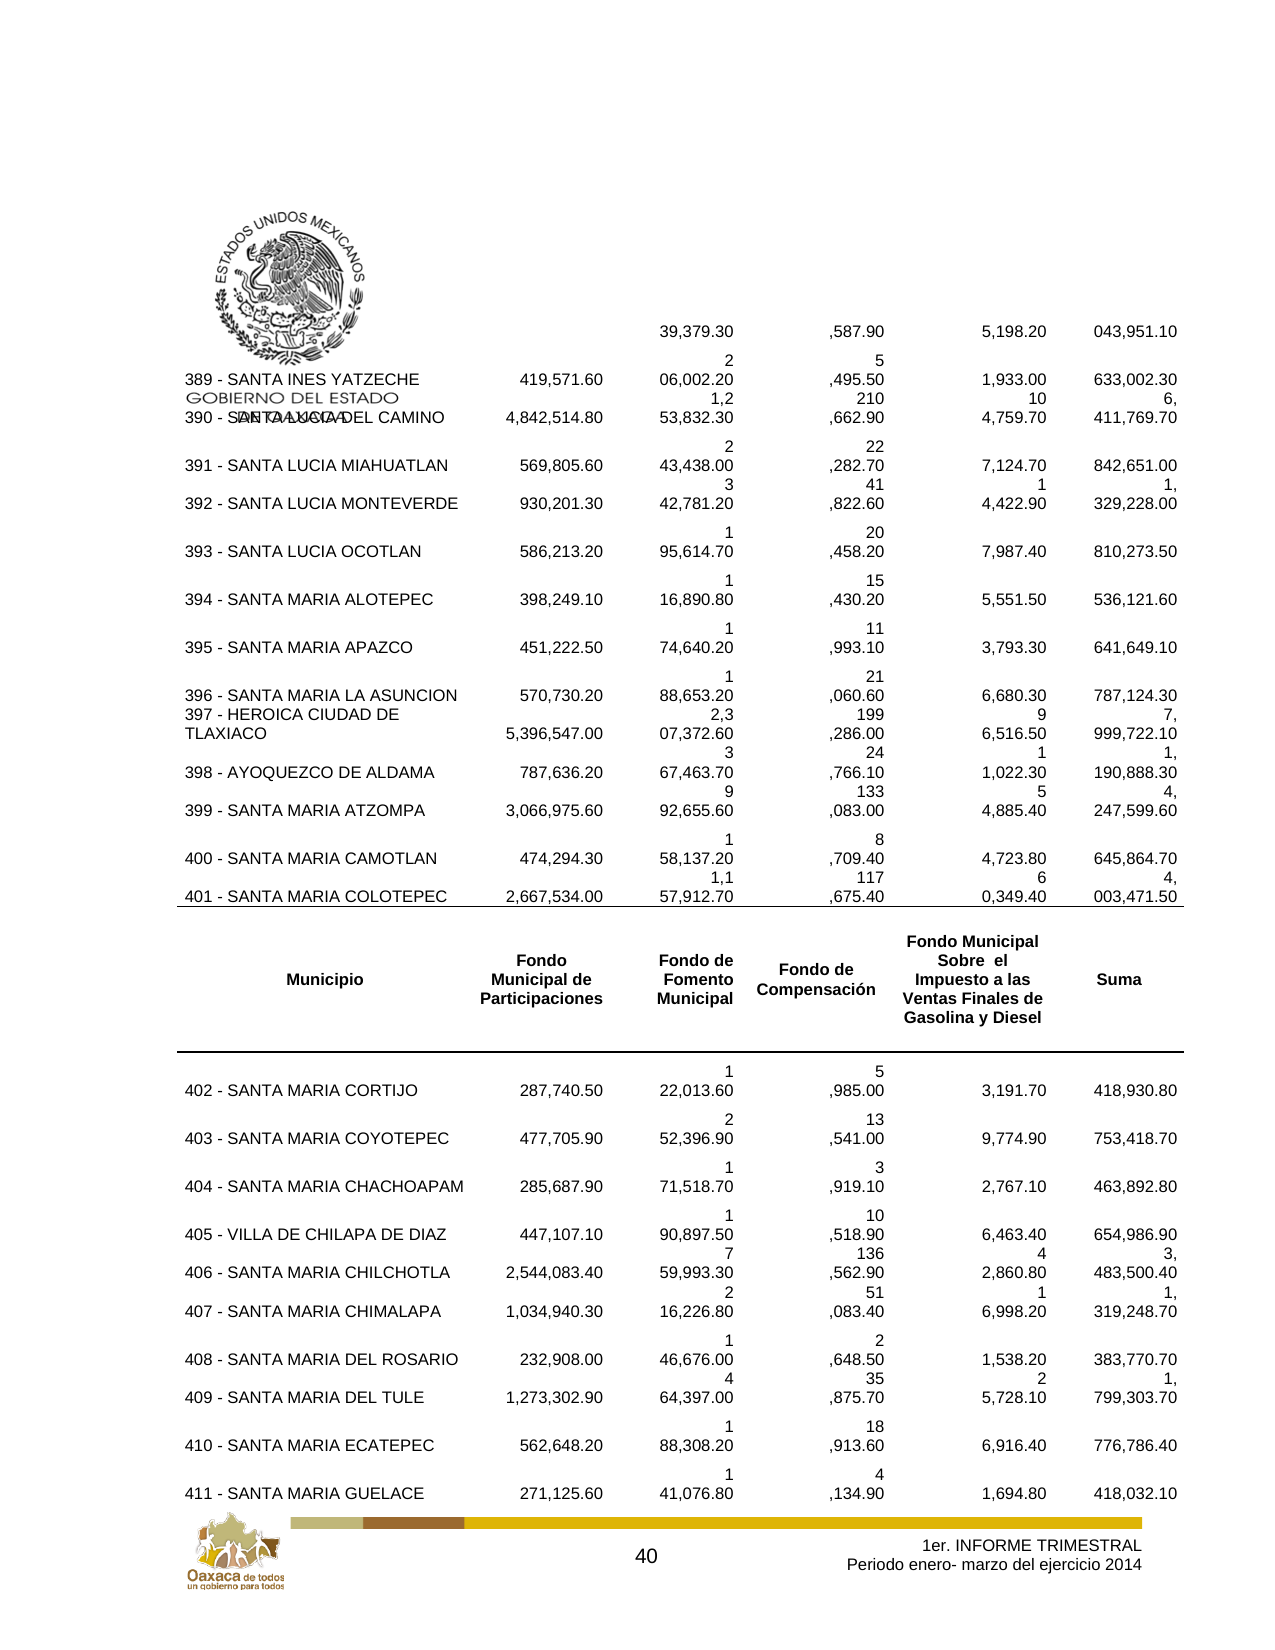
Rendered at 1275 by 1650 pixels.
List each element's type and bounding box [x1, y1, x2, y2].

picture [181, 206, 404, 322]
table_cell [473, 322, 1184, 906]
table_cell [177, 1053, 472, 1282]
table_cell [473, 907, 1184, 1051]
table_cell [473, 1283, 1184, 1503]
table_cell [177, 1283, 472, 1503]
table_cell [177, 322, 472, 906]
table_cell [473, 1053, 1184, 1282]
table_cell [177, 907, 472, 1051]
